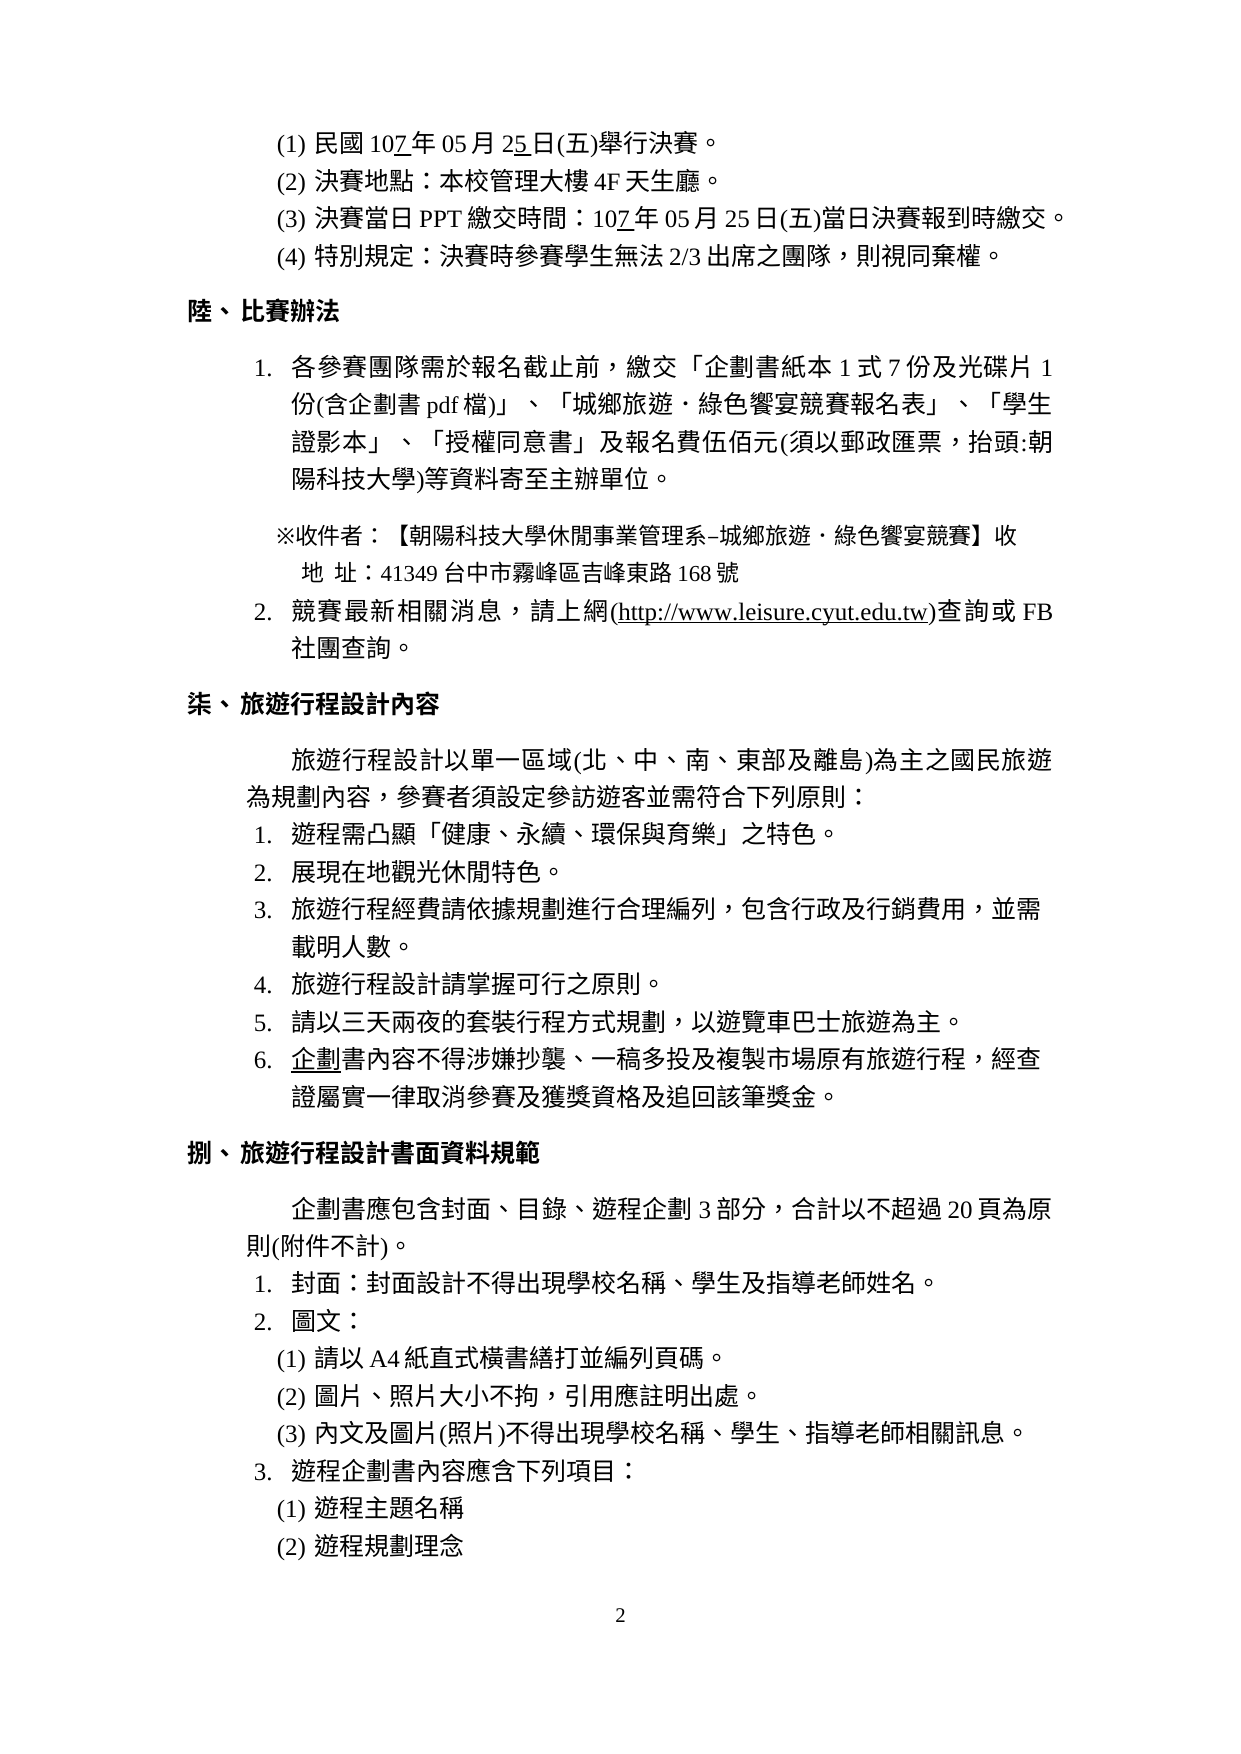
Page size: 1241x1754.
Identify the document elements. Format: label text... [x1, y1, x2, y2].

list 旅遊行程經費請依據規劃進行合理編列，包含行政及行銷費用，並需載明人數。 [253, 889, 1053, 964]
list 圖文： [253, 1301, 1053, 1338]
list 封面：封面設計不得出現學校名稱、學生及指導老師姓名。 [253, 1263, 1053, 1301]
list 遊程需凸顯「健康、永續、環保與育樂」之特色。 [253, 814, 1053, 852]
list 企劃書內容不得涉嫌抄襲、一稿多投及複製市場原有旅遊行程，經查證屬實一律取消參賽及獲獎資格及追回該筆獎金。 [253, 1039, 1053, 1114]
list 內文及圖片(照片)不得出現學校名稱、學生、指導老師相關訊息。 [277, 1413, 1053, 1451]
text ※收件者：【朝陽科技大學休閒事業管理系–城鄉旅遊．綠色饗宴競賽】收 [276, 516, 1053, 553]
list 旅遊行程設計以單一區域(北、中、南、東部及離島)為主之國民旅遊為規劃內容，參賽者須設定參訪遊客並需符合下列原則： [246, 739, 1053, 814]
list 遊程規劃理念 [277, 1526, 1053, 1563]
list 決賽當日PPT繳交時間：107年05月25日(五)當日決賽報到時繳交。 [277, 198, 1053, 236]
list 特別規定：決賽時參賽學生無法2/3出席之團隊，則視同棄權。 [277, 236, 1053, 273]
text 地 址：41349 台中市霧峰區吉峰東路168號 [301, 553, 1053, 591]
list 請以A4紙直式橫書繕打並編列頁碼。 [277, 1338, 1053, 1376]
list 圖片、照片大小不拘，引用應註明出處。 [277, 1376, 1053, 1413]
list 遊程企劃書內容應含下列項目： [253, 1451, 1053, 1488]
list 競賽最新相關消息，請上網(http://www.leisure.cyut.edu.tw)查詢或FB社團查詢。 [253, 591, 1053, 666]
list 旅遊行程設計內容 [187, 684, 1053, 721]
list 決賽地點：本校管理大樓4F天生廳。 [277, 161, 1053, 198]
list 民國107年05月25日(五)舉行決賽。 [277, 123, 1053, 161]
list 旅遊行程設計請掌握可行之原則。 [253, 964, 1053, 1002]
list 展現在地觀光休閒特色。 [253, 852, 1053, 889]
list 旅遊行程設計書面資料規範 [187, 1133, 1053, 1169]
list 比賽辦法 [187, 292, 1053, 328]
list 各參賽團隊需於報名截止前，繳交「企劃書紙本1式7份及光碟片1份(含企劃書pdf檔)」、「城鄉旅遊．綠色饗宴競賽報名表」、「學生證影本」、「授權同意書」及報名費伍佰元(須以郵政匯票，抬頭:朝陽科技大學)等資料寄至主辦單位。 [253, 347, 1053, 497]
list 企劃書應包含封面、目錄、遊程企劃3部分，合計以不超過20頁為原則(附件不計)。 [246, 1188, 1053, 1263]
list 請以三天兩夜的套裝行程方式規劃，以遊覽車巴士旅遊為主。 [253, 1002, 1053, 1039]
list 遊程主題名稱 [277, 1488, 1053, 1526]
